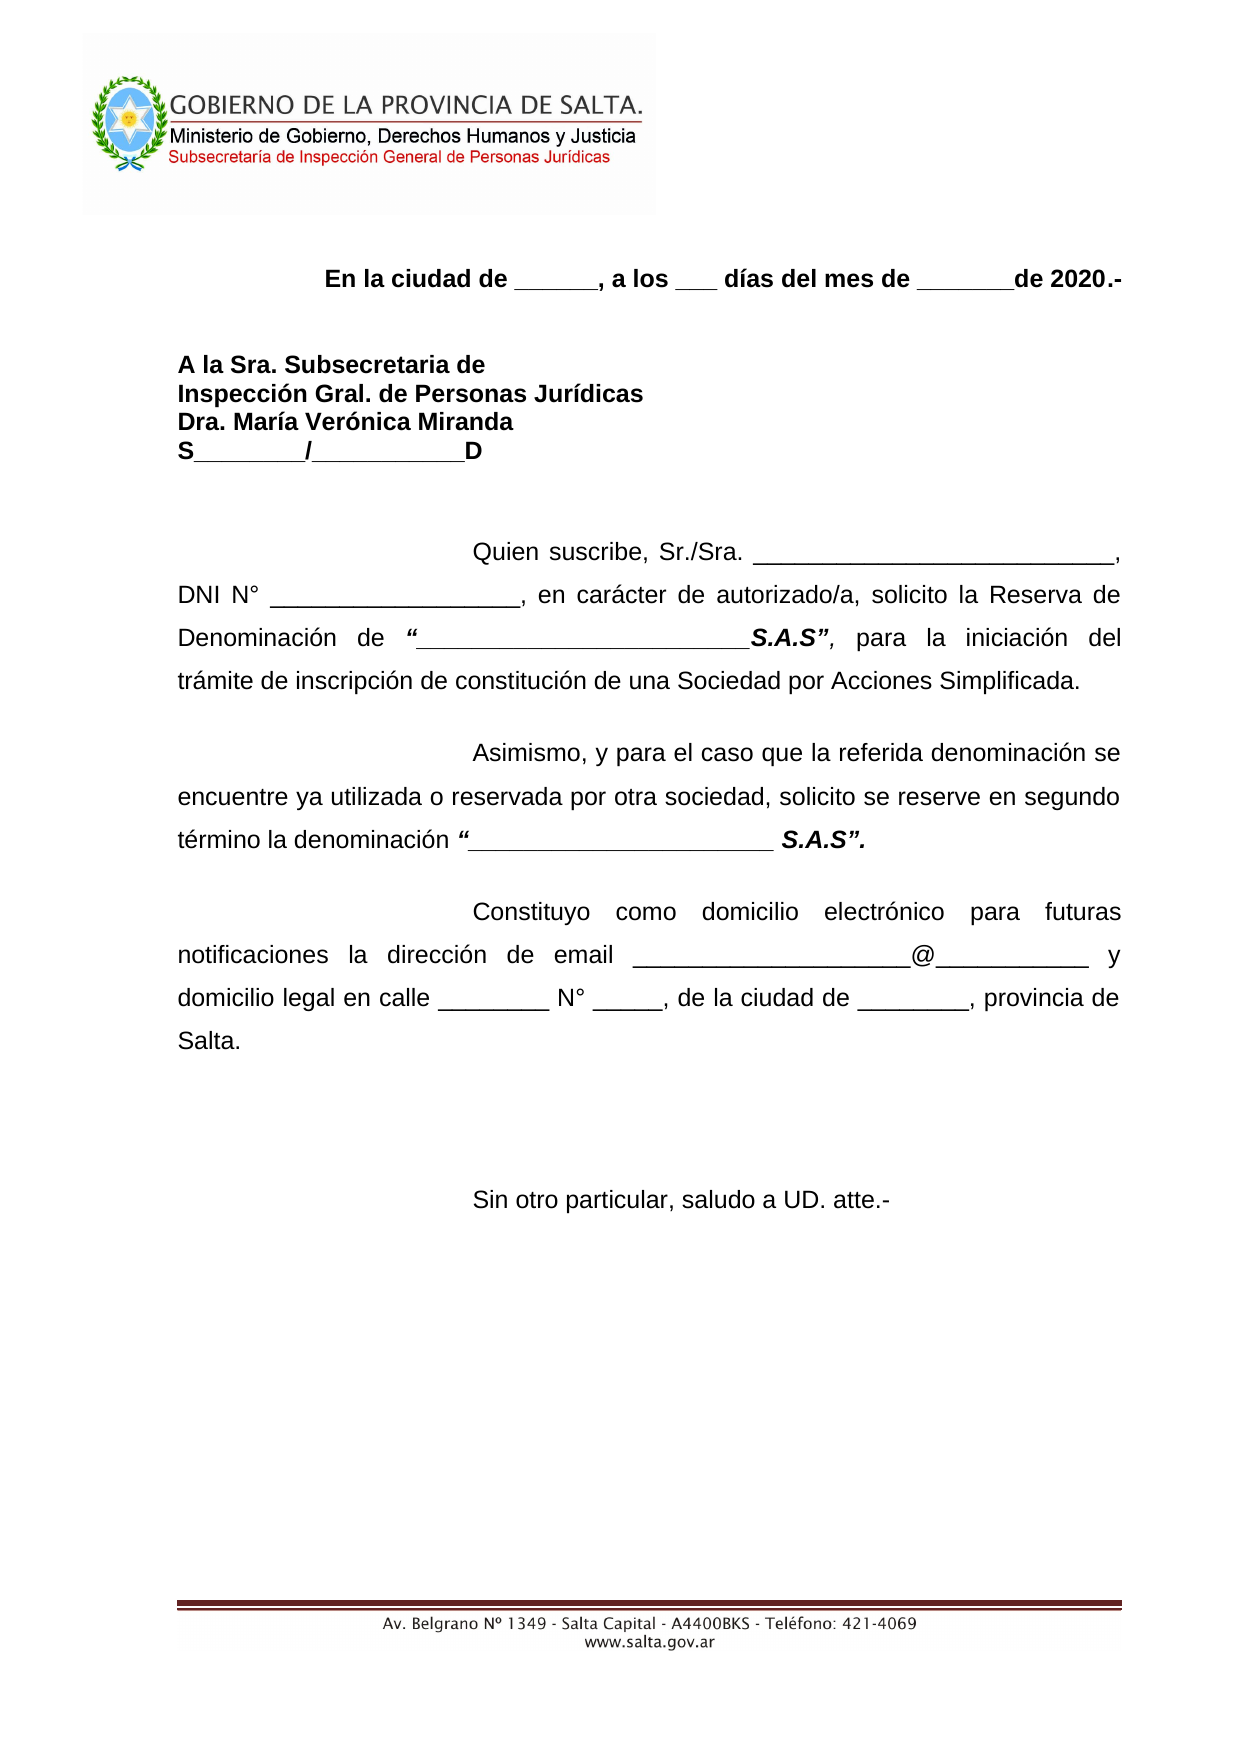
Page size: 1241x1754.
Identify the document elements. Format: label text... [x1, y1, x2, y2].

text A la Sra. Subsecretaria de [177, 350, 1122, 378]
picture [82, 33, 657, 215]
text Inspección Gral. de Personas Jurídicas [177, 378, 1122, 407]
text Quien suscribe, Sr./Sra. __________________________, DNI N° __________________, en carácter de autorizado/a, solicito la Reserva de Denominación de “________________________S.A.S”, para la iniciación del trámite de inscripción de constitución de una Sociedad por Acciones Simplificada. [177, 537, 1122, 695]
text Asimismo, y para el caso que la referida denominación se encuentre ya utilizada o reservada por otra sociedad, solicito se reserve en segundo término la denominación “______________________ S.A.S”. [177, 738, 1122, 853]
text En la ciudad de ______, a los ___ días del mes de _______de 2020.- [177, 263, 1122, 292]
picture [177, 1610, 1121, 1651]
text S________/___________D [177, 436, 1122, 465]
text Dra. María Verónica Miranda [177, 407, 1122, 436]
text Constituyo como domicilio electrónico para futuras notificaciones la dirección de email ____________________@___________ y domicilio legal en calle ________ N° _____, de la ciudad de ________, provincia de Salta. [177, 897, 1122, 1055]
text Sin otro particular, saludo a UD. atte.- [177, 1185, 1122, 1213]
